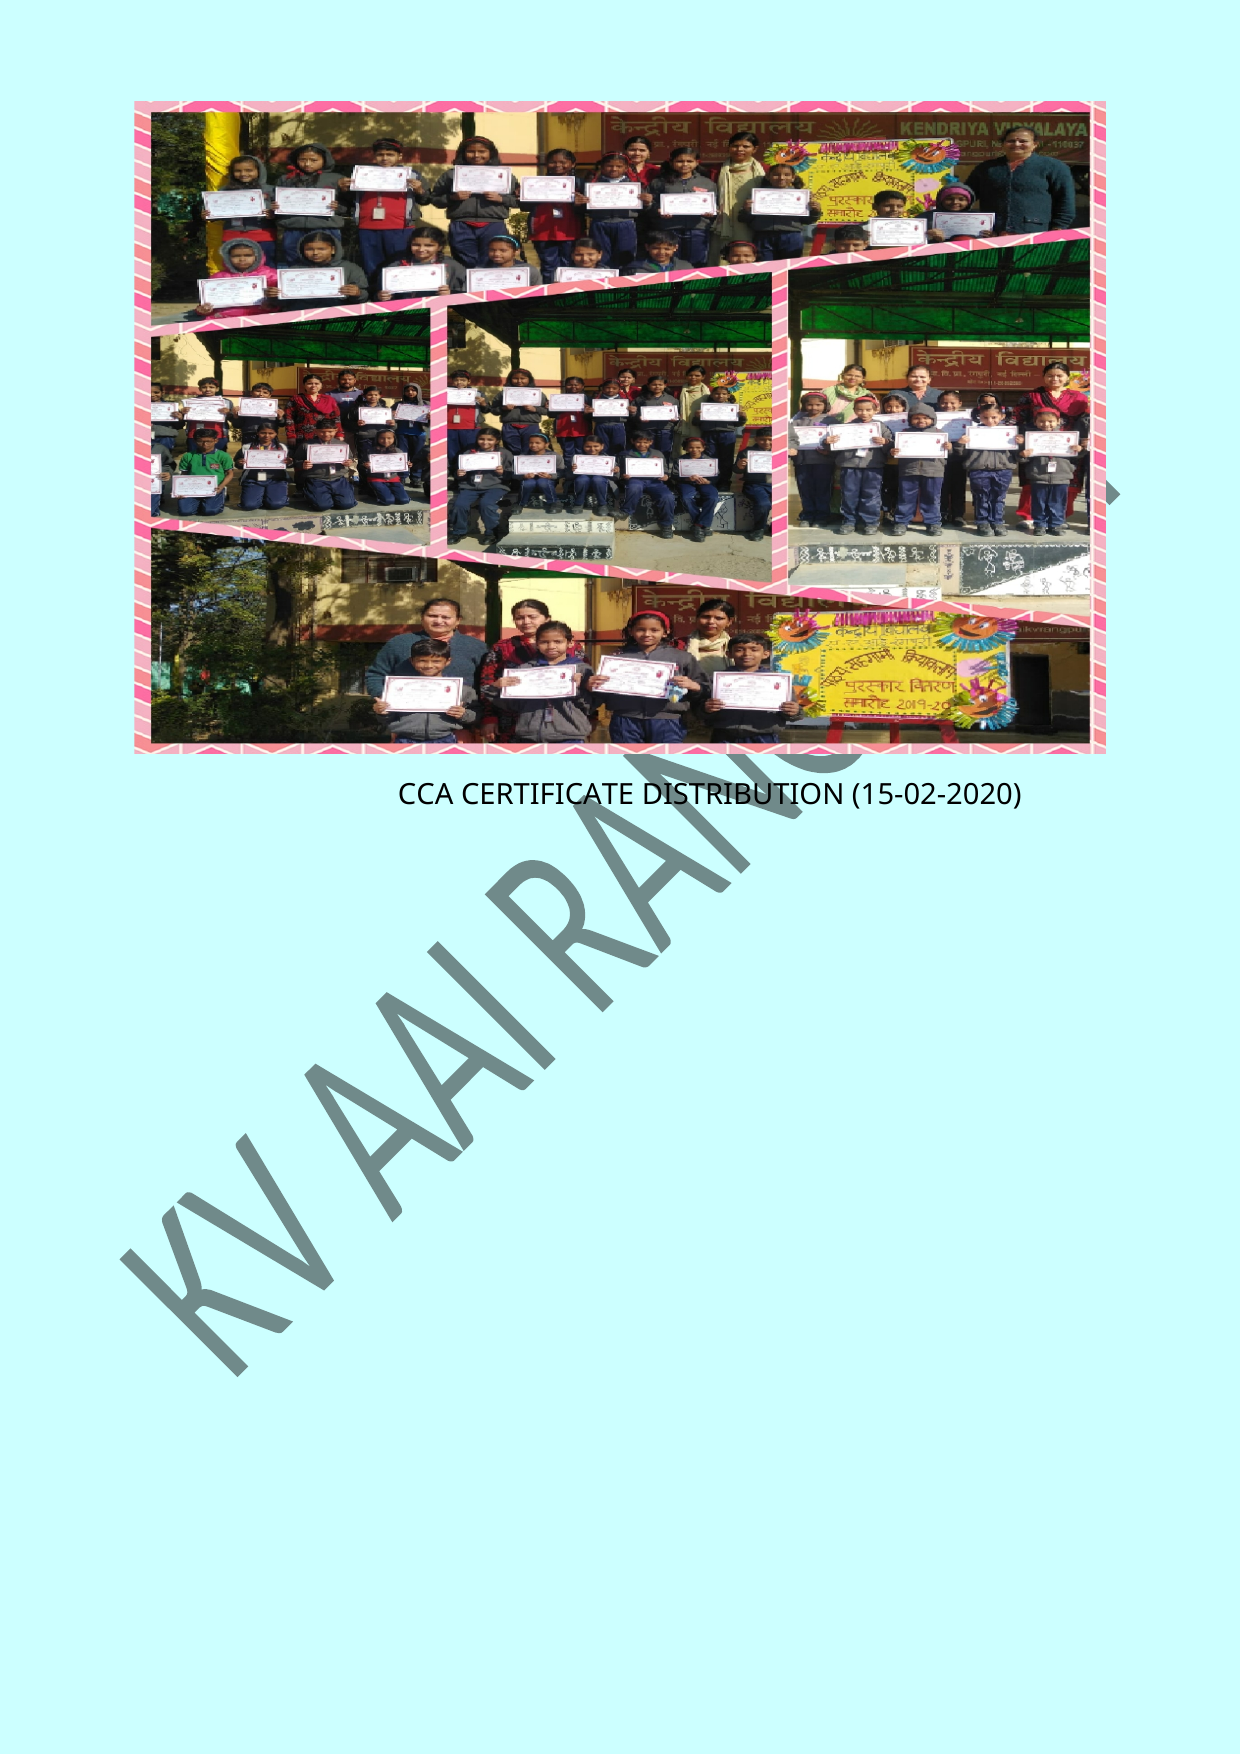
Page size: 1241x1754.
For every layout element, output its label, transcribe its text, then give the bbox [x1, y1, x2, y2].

text CCA CERTIFICATE DISTRIBUTION (15-02-2020) [75, 773, 1165, 813]
picture [134, 101, 1106, 754]
